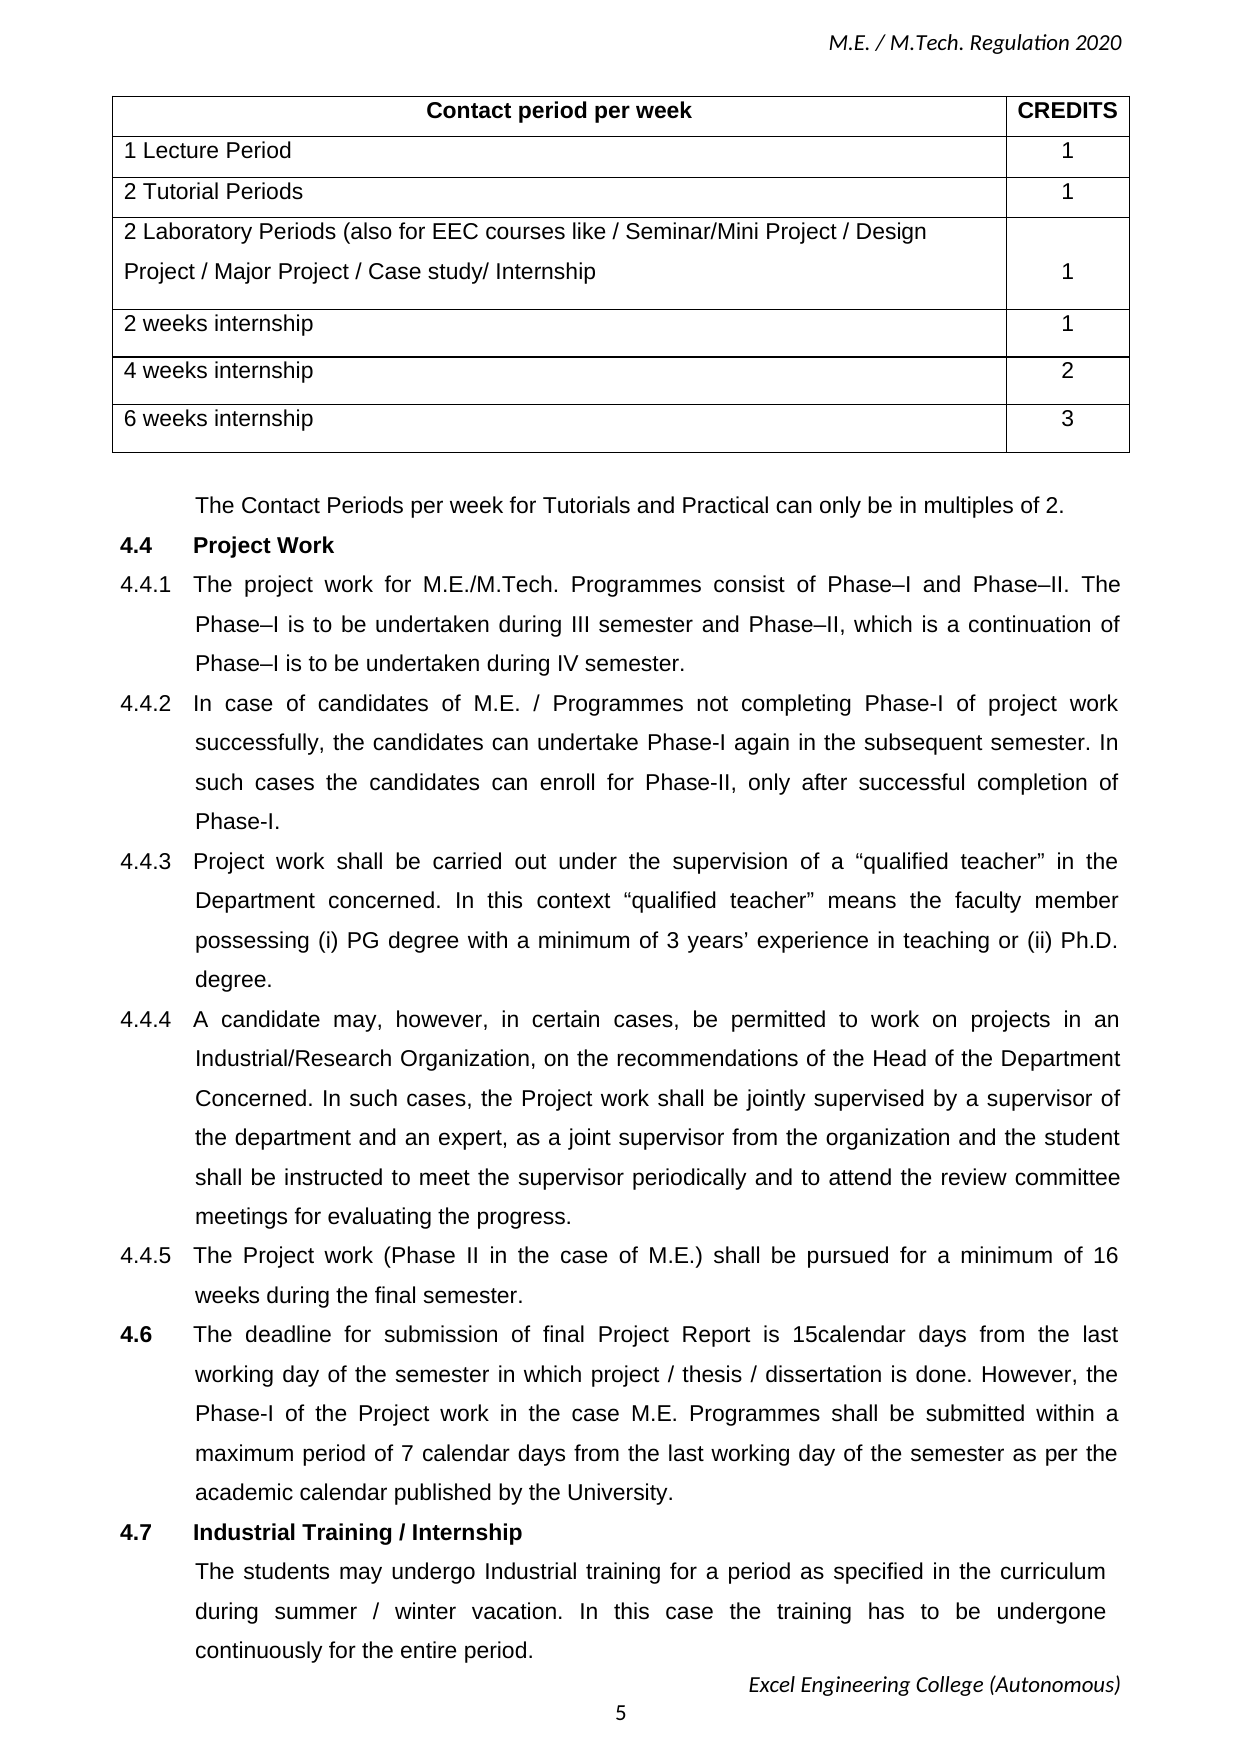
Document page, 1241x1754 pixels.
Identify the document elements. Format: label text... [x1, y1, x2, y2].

table_cell 3 [1007, 405, 1129, 452]
table_cell 2 Laboratory Periods (also for EEC courses like / Seminar/Mini Project / Design Project / Major Project / Case study/ Internship [113, 218, 1006, 309]
table_cell 2 [1007, 358, 1129, 404]
table_header Contact period per week [113, 97, 1006, 136]
text 4.4.2 In case of candidates of M.E. / Programmes not completing Phase-I of project work successfully, the candidates can undertake Phase-I again in the subsequent semester. In such cases the candidates can enroll for Phase-II, only after successful completion of Phase-I. [120, 690, 1119, 834]
table_cell 1 [1007, 218, 1129, 309]
table_cell 4 weeks internship [113, 358, 1006, 404]
text The Contact Periods per week for Tutorials and Practical can only be in multiples of 2. [195, 492, 1121, 519]
table_cell 1 [1007, 310, 1129, 356]
text 4.6 The deadline for submission of final Project Report is 15calendar days from the last working day of the semester in which project / thesis / dissertation is done. However, the Phase-I of the Project work in the case M.E. Programmes shall be submitted within a maximum period of 7 calendar days from the last working day of the semester as per the academic calendar published by the University. [120, 1321, 1119, 1506]
text 4.4 Project Work [120, 532, 1121, 558]
table_cell 1 [1007, 178, 1129, 217]
text 4.4.5 The Project work (Phase II in the case of M.E.) shall be pursued for a minimum of 16 weeks during the final semester. [120, 1242, 1119, 1308]
table_cell 6 weeks internship [113, 405, 1006, 452]
text 4.4.1 The project work for M.E./M.Tech. Programmes consist of Phase–I and Phase–II. The Phase–I is to be undertaken during III semester and Phase–II, which is a continuation of Phase–I is to be undertaken during IV semester. [120, 571, 1121, 677]
text The students may undergo Industrial training for a period as specified in the curriculum during summer / winter vacation. In this case the training has to be undergone continuously for the entire period. [195, 1558, 1107, 1663]
table_cell 2 weeks internship [113, 310, 1006, 356]
text 4.4.4 A candidate may, however, in certain cases, be permitted to work on projects in an Industrial/Research Organization, on the recommendations of the Head of the Department Concerned. In such cases, the Project work shall be jointly supervised by a supervisor of the department and an expert, as a joint supervisor from the organization and the student shall be instructed to meet the supervisor periodically and to attend the review committee meetings for evaluating the progress. [120, 1006, 1121, 1229]
text 4.7 Industrial Training / Internship [120, 1519, 1121, 1545]
table_cell 1 Lecture Period [113, 137, 1006, 177]
table_cell 2 Tutorial Periods [113, 178, 1006, 217]
table_cell 1 [1007, 137, 1129, 177]
table_header CREDITS [1007, 97, 1129, 136]
text 4.4.3 Project work shall be carried out under the supervision of a “qualified teacher” in the Department concerned. In this context “qualified teacher” means the faculty member possessing (i) PG degree with a minimum of 3 years’ experience in teaching or (ii) Ph.D. degree. [120, 848, 1119, 992]
